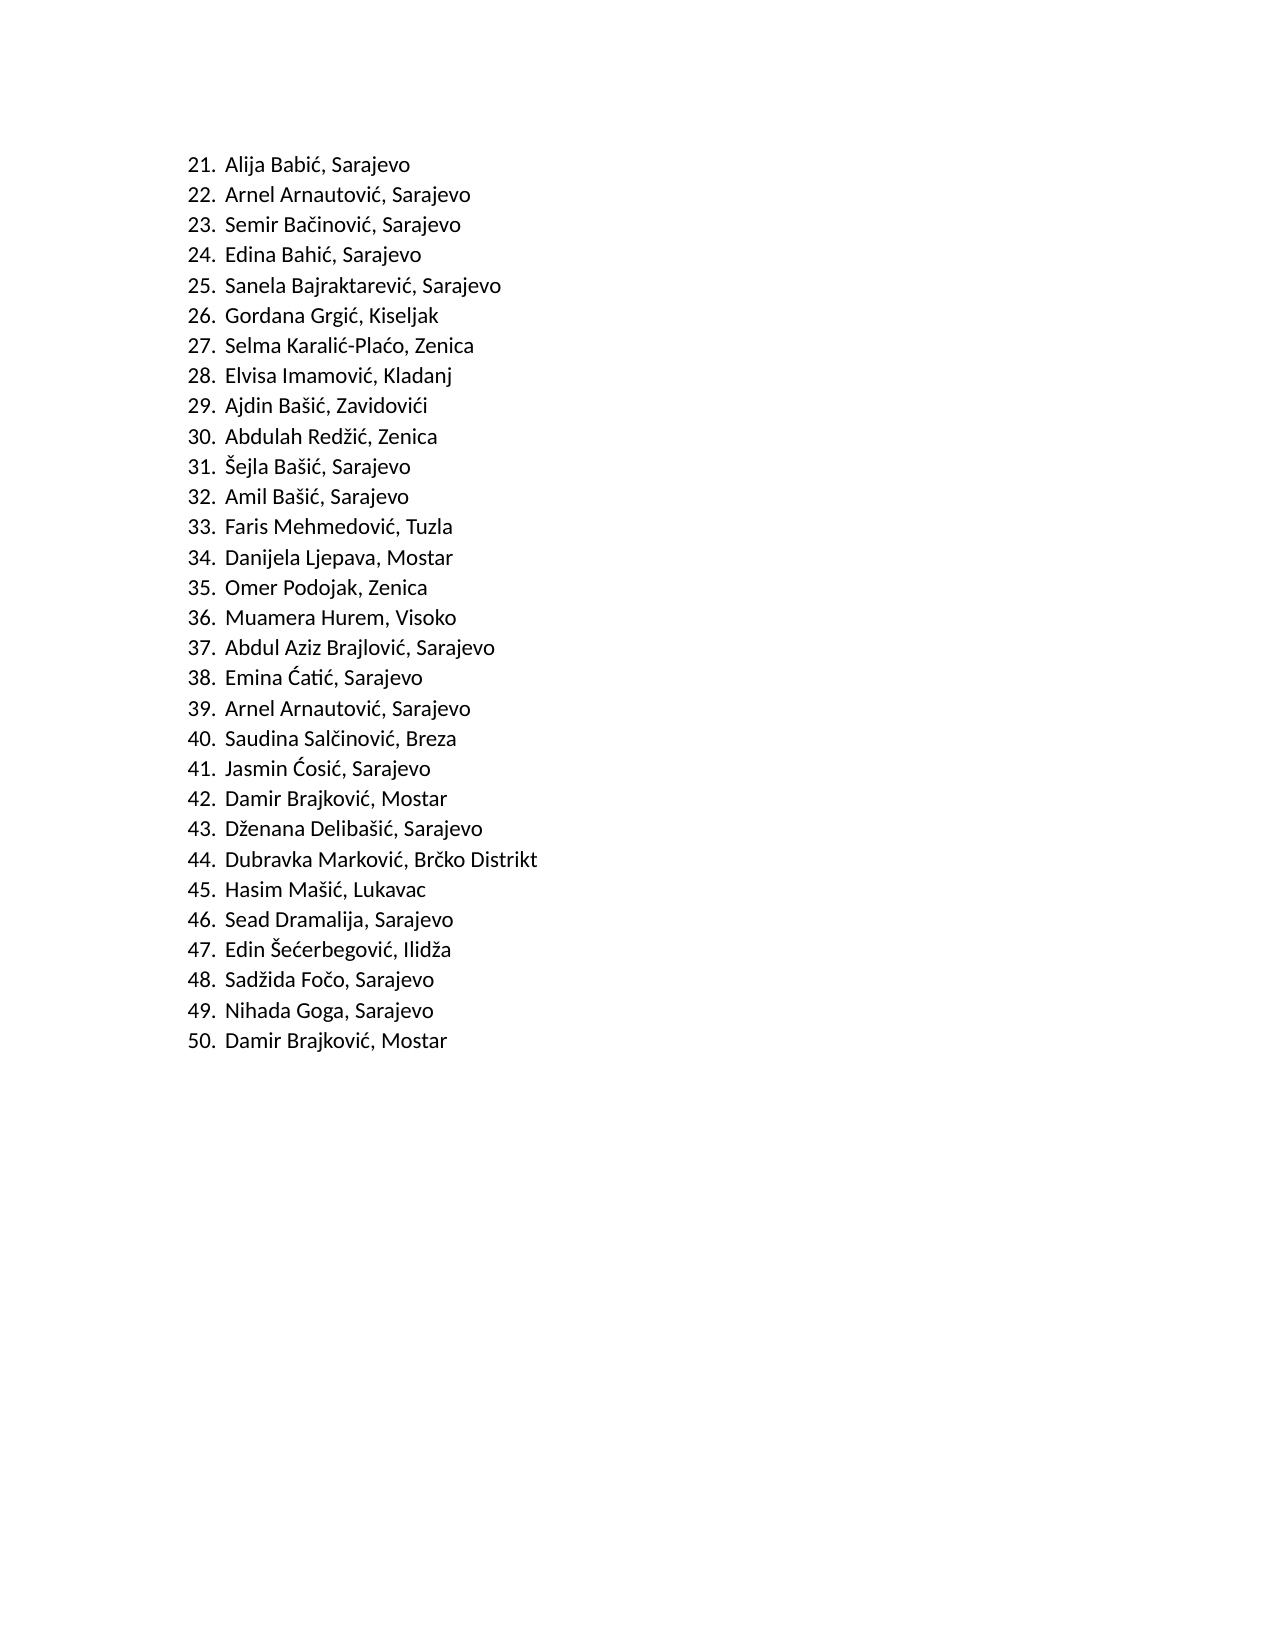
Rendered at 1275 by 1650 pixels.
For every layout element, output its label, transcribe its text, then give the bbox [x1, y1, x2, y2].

list Damir Brajković, Mostar [187, 784, 1125, 812]
list Semir Bačinović, Sarajevo [187, 210, 1125, 238]
list Selma Karalić-Plaćo, Zenica [187, 331, 1125, 359]
list Arnel Arnautović, Sarajevo [187, 694, 1125, 722]
list Sanela Bajraktarević, Sarajevo [187, 271, 1125, 299]
list Edina Bahić, Sarajevo [187, 241, 1125, 269]
list Muamera Hurem, Visoko [187, 603, 1125, 631]
list Nihada Goga, Sarajevo [187, 996, 1125, 1024]
list Arnel Arnautović, Sarajevo [187, 180, 1125, 208]
list Omer Podojak, Zenica [187, 573, 1125, 601]
list Dženana Delibašić, Sarajevo [187, 814, 1125, 843]
list Elvisa Imamović, Kladanj [187, 361, 1125, 389]
list Dubravka Marković, Brčko Distrikt [187, 845, 1125, 873]
list Alija Babić, Sarajevo [187, 150, 1125, 178]
list Damir Brajković, Mostar [187, 1026, 1125, 1054]
list Šejla Bašić, Sarajevo [187, 452, 1125, 480]
list Emina Ćatić, Sarajevo [187, 663, 1125, 692]
list Danijela Ljepava, Mostar [187, 543, 1125, 571]
list Abdul Aziz Brajlović, Sarajevo [187, 633, 1125, 661]
list Saudina Salčinović, Breza [187, 724, 1125, 752]
list Ajdin Bašić, Zavidovići [187, 392, 1125, 420]
list Edin Šećerbegović, Ilidža [187, 935, 1125, 963]
list Abdulah Redžić, Zenica [187, 422, 1125, 450]
list Gordana Grgić, Kiseljak [187, 301, 1125, 329]
list Amil Bašić, Sarajevo [187, 482, 1125, 510]
list Sadžida Fočo, Sarajevo [187, 966, 1125, 994]
list Faris Mehmedović, Tuzla [187, 512, 1125, 541]
list Hasim Mašić, Lukavac [187, 875, 1125, 903]
list Sead Dramalija, Sarajevo [187, 905, 1125, 933]
list Jasmin Ćosić, Sarajevo [187, 754, 1125, 782]
